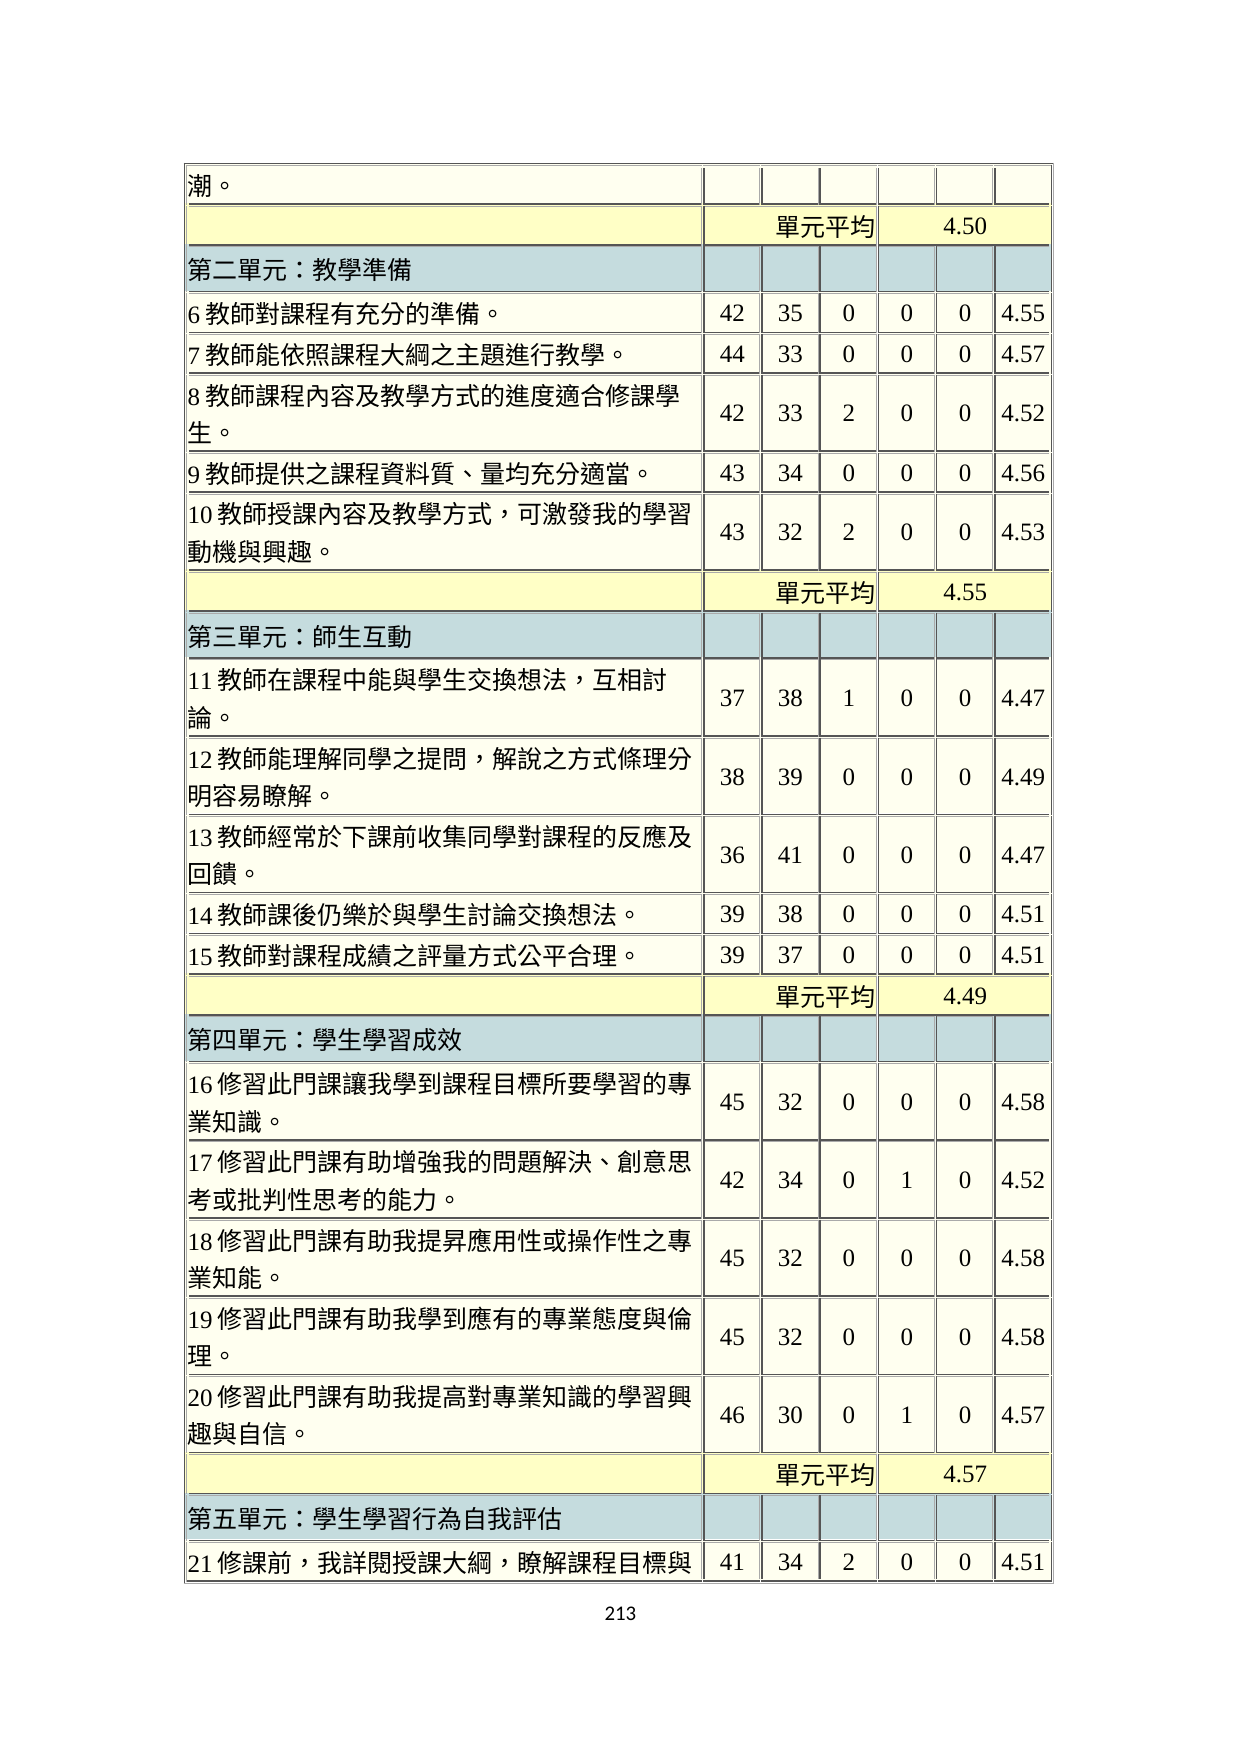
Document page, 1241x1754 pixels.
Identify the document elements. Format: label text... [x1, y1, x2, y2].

table_cell 32 [763, 1221, 818, 1295]
table_cell [996, 1014, 1051, 1061]
table_cell 10教師授課內容及教學方式，可激發我的學習動機與興趣。 [187, 491, 701, 569]
table_cell 0 [879, 294, 934, 331]
table_cell 4.49 [879, 973, 1051, 1014]
table_cell 4.56 [996, 450, 1051, 491]
table_cell [937, 1017, 992, 1061]
table_cell [937, 614, 992, 657]
table_cell 0 [937, 739, 992, 813]
table_cell 42 [705, 376, 759, 450]
table_cell 0 [937, 376, 992, 450]
table_cell 38 [761, 166, 819, 203]
table_cell 4.51 [996, 933, 1051, 973]
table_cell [187, 164, 703, 203]
table_cell 4.55 [879, 569, 1051, 610]
table_cell 1 [821, 660, 876, 735]
table_cell 2 [821, 495, 876, 569]
table_cell 2 [821, 376, 876, 450]
table_cell [879, 1017, 934, 1061]
table_cell 32 [763, 1299, 818, 1374]
table_cell 0 [937, 1299, 992, 1374]
table_cell 1 [879, 1377, 934, 1452]
table_cell 單元平均 [705, 207, 876, 244]
table_cell 43 [705, 495, 759, 569]
table_cell 32 [763, 1064, 818, 1139]
table_cell 單元平均 [705, 1455, 876, 1493]
table_cell 4.58 [994, 1061, 1052, 1139]
table_cell 4.58 [996, 1217, 1051, 1295]
table_cell 0 [879, 376, 934, 450]
table_cell 0 [821, 739, 876, 813]
table_cell 19修習此門課有助我學到應有的專業態度與倫理。 [187, 1295, 701, 1374]
table_cell 第五單元：學生學習行為自我評估 [185, 1493, 703, 1539]
table_cell [705, 247, 759, 291]
table_cell [821, 1496, 876, 1539]
table_cell 7教師能依照課程大綱之主題進行教學。 [187, 331, 701, 372]
table_cell 0 [937, 895, 992, 932]
table_cell 45 [705, 1221, 759, 1295]
table_cell [185, 1452, 703, 1493]
table_cell [821, 1017, 876, 1061]
table_cell 0 [879, 660, 934, 735]
table_cell 4.49 [996, 735, 1051, 813]
table_cell 38 [763, 660, 818, 735]
table_cell 0 [878, 1543, 936, 1580]
table_cell 第二單元：教學準備 [187, 244, 701, 291]
table_cell 0 [936, 1540, 994, 1580]
table_cell 4.50 [879, 203, 1051, 244]
table_cell 42 [705, 294, 759, 331]
table_cell 39 [763, 739, 818, 813]
table_cell 11教師在課程中能與學生交換想法，互相討論。 [187, 657, 701, 735]
table_cell [879, 1496, 934, 1539]
table_cell 6教師對課程有充分的準備。 [185, 291, 703, 331]
table_cell 14教師課後仍樂於與學生討論交換想法。 [185, 892, 703, 932]
table_cell 34 [761, 1543, 819, 1580]
table_cell [187, 973, 701, 1014]
table_cell 46 [705, 1377, 759, 1452]
table_cell 32 [763, 495, 818, 569]
table_cell 4.47 [996, 814, 1051, 892]
table_cell 34 [763, 1142, 818, 1217]
table_cell 0 [937, 936, 992, 973]
table_cell 36 [705, 817, 759, 892]
table_cell 39 [703, 164, 761, 203]
table_cell 38 [705, 739, 759, 813]
table_cell 0 [821, 895, 876, 932]
table_cell 0 [879, 895, 934, 932]
table_cell 38 [763, 895, 818, 932]
table_cell 0 [936, 164, 994, 203]
table_cell 0 [879, 1064, 934, 1139]
table_cell 0 [821, 335, 876, 372]
table_cell 33 [763, 335, 818, 372]
table_cell [996, 244, 1051, 291]
table_cell 4.51 [994, 166, 1051, 203]
table_cell 4.57 [994, 1374, 1052, 1452]
table_cell [705, 614, 759, 657]
table_cell 0 [821, 1142, 876, 1217]
table_cell 41 [763, 817, 818, 892]
table_cell 39 [705, 936, 759, 973]
table_cell [821, 247, 876, 291]
table_cell 16修習此門課讓我學到課程目標所要學習的專業知識。 [185, 1061, 703, 1139]
table_cell [879, 247, 934, 291]
table_cell [763, 1017, 818, 1061]
table_cell 0 [937, 1377, 992, 1452]
table_cell [705, 1496, 759, 1539]
table_cell 13教師經常於下課前收集同學對課程的反應及回饋。 [187, 814, 701, 892]
table_cell 0 [821, 817, 876, 892]
table_cell 第四單元：學生學習成效 [187, 1014, 701, 1061]
table_cell 35 [763, 294, 818, 331]
table_cell 0 [937, 1142, 992, 1217]
table_cell 8教師課程內容及教學方式的進度適合修課學生。 [187, 372, 701, 450]
table_cell 0 [821, 1299, 876, 1374]
table_cell 4.57 [996, 331, 1051, 372]
table_cell 4.55 [994, 291, 1052, 331]
table_cell 41 [703, 1540, 761, 1580]
table_cell 0 [821, 936, 876, 973]
table_cell 0 [821, 454, 876, 491]
table_cell 0 [879, 739, 934, 813]
table_cell 0 [937, 294, 992, 331]
table_cell 0 [819, 166, 877, 203]
table_cell 0 [937, 335, 992, 372]
table_cell 30 [763, 1377, 818, 1452]
table_cell 0 [821, 1377, 876, 1452]
table_cell 0 [937, 660, 992, 735]
table_cell [187, 203, 701, 244]
table_cell 0 [879, 817, 934, 892]
table_cell 0 [937, 454, 992, 491]
table_cell 0 [878, 166, 936, 203]
table_cell 43 [705, 454, 759, 491]
table_cell 34 [763, 454, 818, 491]
table_cell 0 [879, 1299, 934, 1374]
table_cell [763, 247, 818, 291]
table_cell 單元平均 [705, 573, 876, 610]
table_cell [937, 247, 992, 291]
table_cell 第三單元：師生互動 [187, 610, 701, 657]
table_cell 45 [705, 1064, 759, 1139]
table_cell 0 [821, 1221, 876, 1295]
table_cell [187, 569, 701, 610]
table_cell [937, 1496, 992, 1539]
table_cell 單元平均 [705, 977, 876, 1014]
table_cell 0 [937, 817, 992, 892]
table_cell 42 [705, 1142, 759, 1217]
table_cell 0 [937, 495, 992, 569]
table_cell 1 [879, 1142, 934, 1217]
table_cell 45 [705, 1299, 759, 1374]
table_cell 0 [879, 495, 934, 569]
table_cell 0 [821, 1064, 876, 1139]
table_cell 4.51 [994, 892, 1052, 932]
table_cell 9教師提供之課程資料質、量均充分適當。 [187, 450, 701, 491]
table_cell 4.51 [994, 1540, 1051, 1580]
table_cell [821, 614, 876, 657]
table_cell 2 [819, 1543, 877, 1580]
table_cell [187, 1540, 703, 1580]
table_cell 4.58 [996, 1295, 1051, 1374]
table_cell 0 [879, 454, 934, 491]
table_cell 0 [879, 936, 934, 973]
table_cell 4.47 [996, 657, 1051, 735]
table_cell 0 [879, 1221, 934, 1295]
table_cell 33 [763, 376, 818, 450]
table_cell 4.53 [996, 491, 1051, 569]
table_cell 37 [705, 660, 759, 735]
table_cell 18修習此門課有助我提昇應用性或操作性之專業知能。 [187, 1217, 701, 1295]
table_cell [996, 610, 1051, 657]
table_cell 4.52 [996, 372, 1051, 450]
table_cell 44 [705, 335, 759, 372]
table_cell 17修習此門課有助增強我的問題解決、創意思考或批判性思考的能力。 [187, 1139, 701, 1217]
table_cell 20修習此門課有助我提高對專業知識的學習興趣與自信。 [185, 1374, 703, 1452]
table_cell 0 [937, 1064, 992, 1139]
table_cell 12教師能理解同學之提問，解說之方式條理分明容易瞭解。 [187, 735, 701, 813]
table_cell 0 [937, 1221, 992, 1295]
table_cell 15教師對課程成績之評量方式公平合理。 [187, 933, 701, 973]
table_cell [705, 1017, 759, 1061]
table_cell 39 [705, 895, 759, 932]
table_cell 37 [763, 936, 818, 973]
table_cell 4.57 [878, 1452, 1052, 1493]
table_cell [994, 1493, 1052, 1539]
table_cell 0 [821, 294, 876, 331]
table_cell 4.52 [996, 1139, 1051, 1217]
table_cell [763, 1496, 818, 1539]
table_cell [763, 614, 818, 657]
table_cell 0 [879, 335, 934, 372]
table_cell [879, 614, 934, 657]
